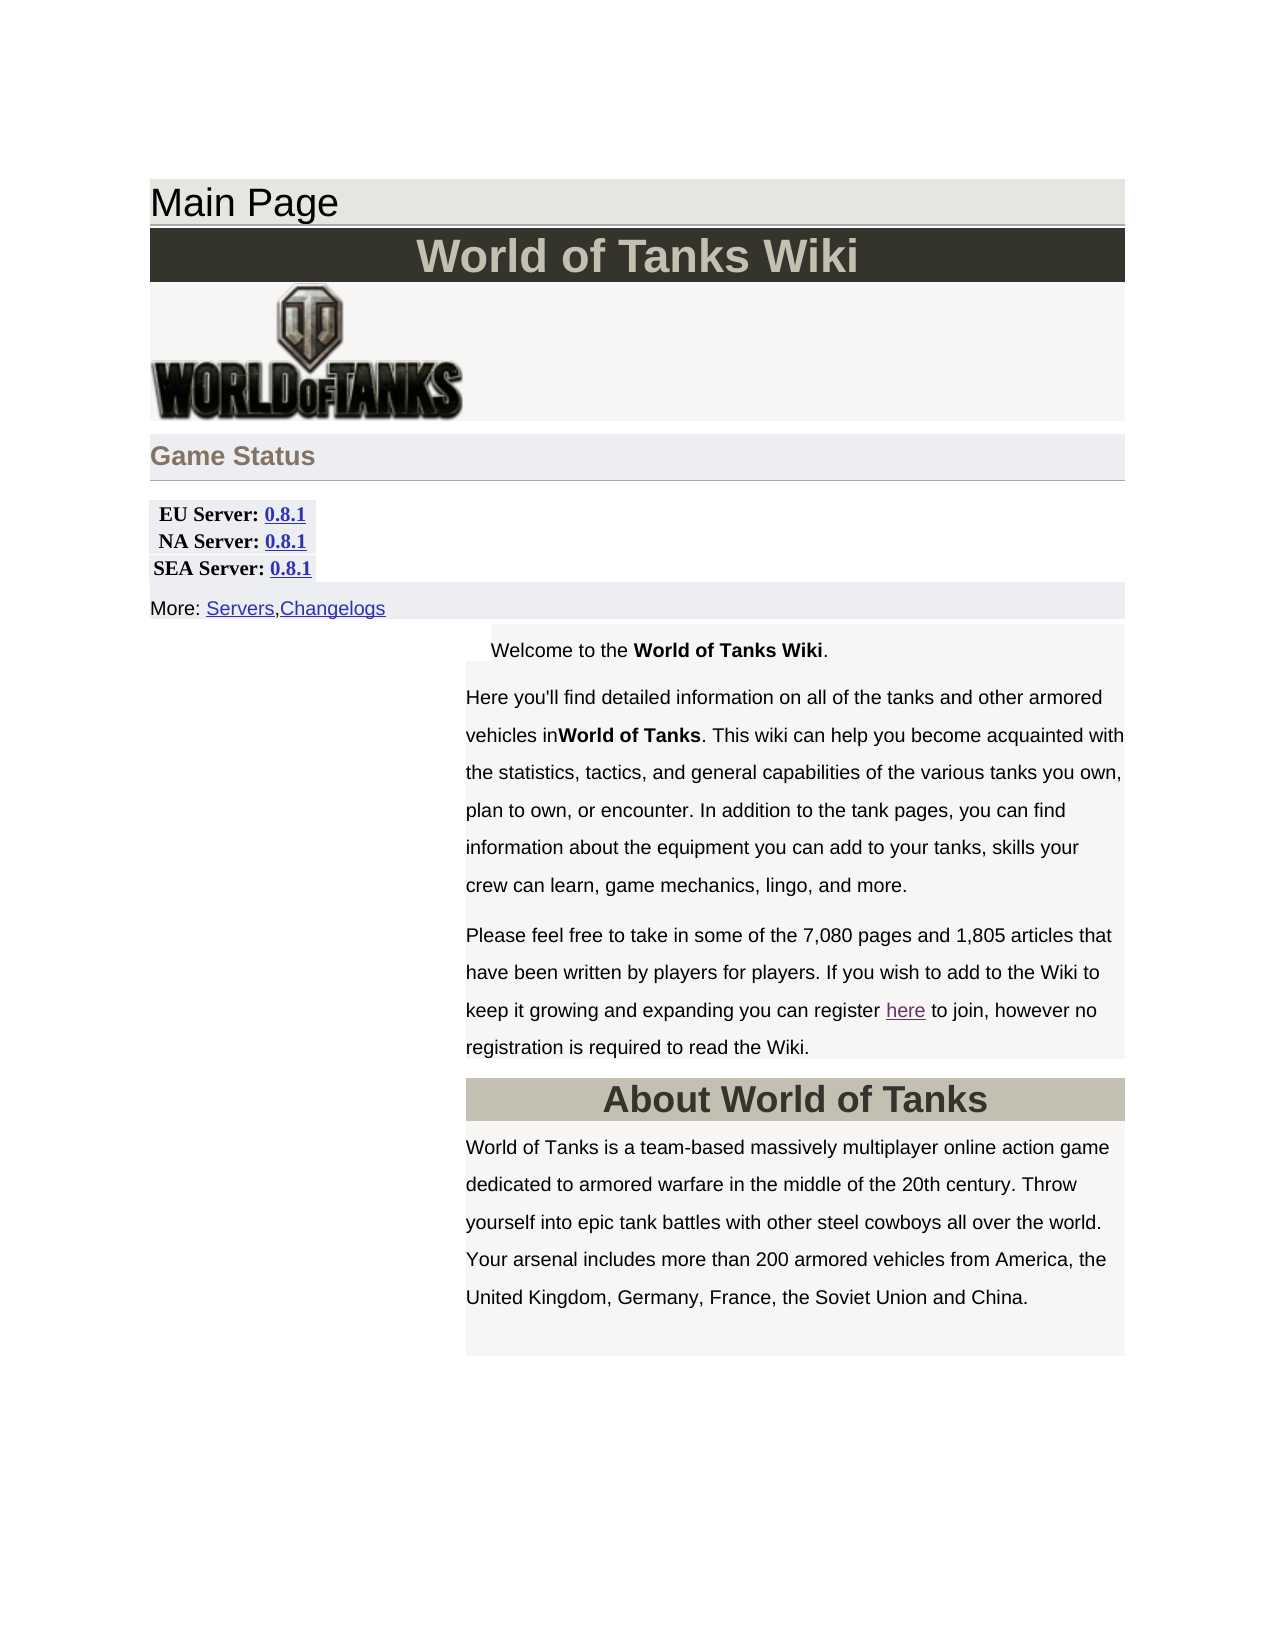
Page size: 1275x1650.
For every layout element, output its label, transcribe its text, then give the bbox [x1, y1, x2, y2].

text More: Servers,Changelogs [150, 582, 1125, 619]
text World of Tanks Wiki [150, 228, 1125, 282]
text About World of Tanks [466, 1078, 1125, 1121]
table_cell SEA Server: 0.8.1 [149, 555, 316, 582]
table_cell NA Server: 0.8.1 [149, 527, 316, 554]
text Game Status [150, 434, 1125, 480]
text Main Page [150, 179, 1125, 224]
text Here you'll find detailed information on all of the tanks and other armored vehicles inWorld of Tanks. This wiki can help you become acquainted with the statistics, tactics, and general capabilities of the various tanks you own, plan to own, or encounter. In addition to the tank pages, you can find information about the equipment you can add to your tanks, skills your crew can learn, game mechanics, lingo, and more. [466, 671, 1125, 896]
text World of Tanks is a team-based massively multiplayer online action game dedicated to armored warfare in the middle of the 20th century. Throw yourself into epic tank battles with other steel cowboys all over the world. Your arsenal includes more than 200 armored vehicles from America, the United Kingdom, Germany, France, the Soviet Union and China. [466, 1121, 1125, 1308]
table_header EU Server: 0.8.1 [149, 500, 316, 527]
picture [150, 282, 463, 422]
text Please feel free to take in some of the 7,080 pages and 1,805 articles that have been written by players for players. If you wish to add to the Wiki to keep it growing and expanding you can register here to join, however no registration is required to read the Wiki. [466, 909, 1125, 1059]
text Welcome to the World of Tanks Wiki. [491, 624, 1125, 661]
